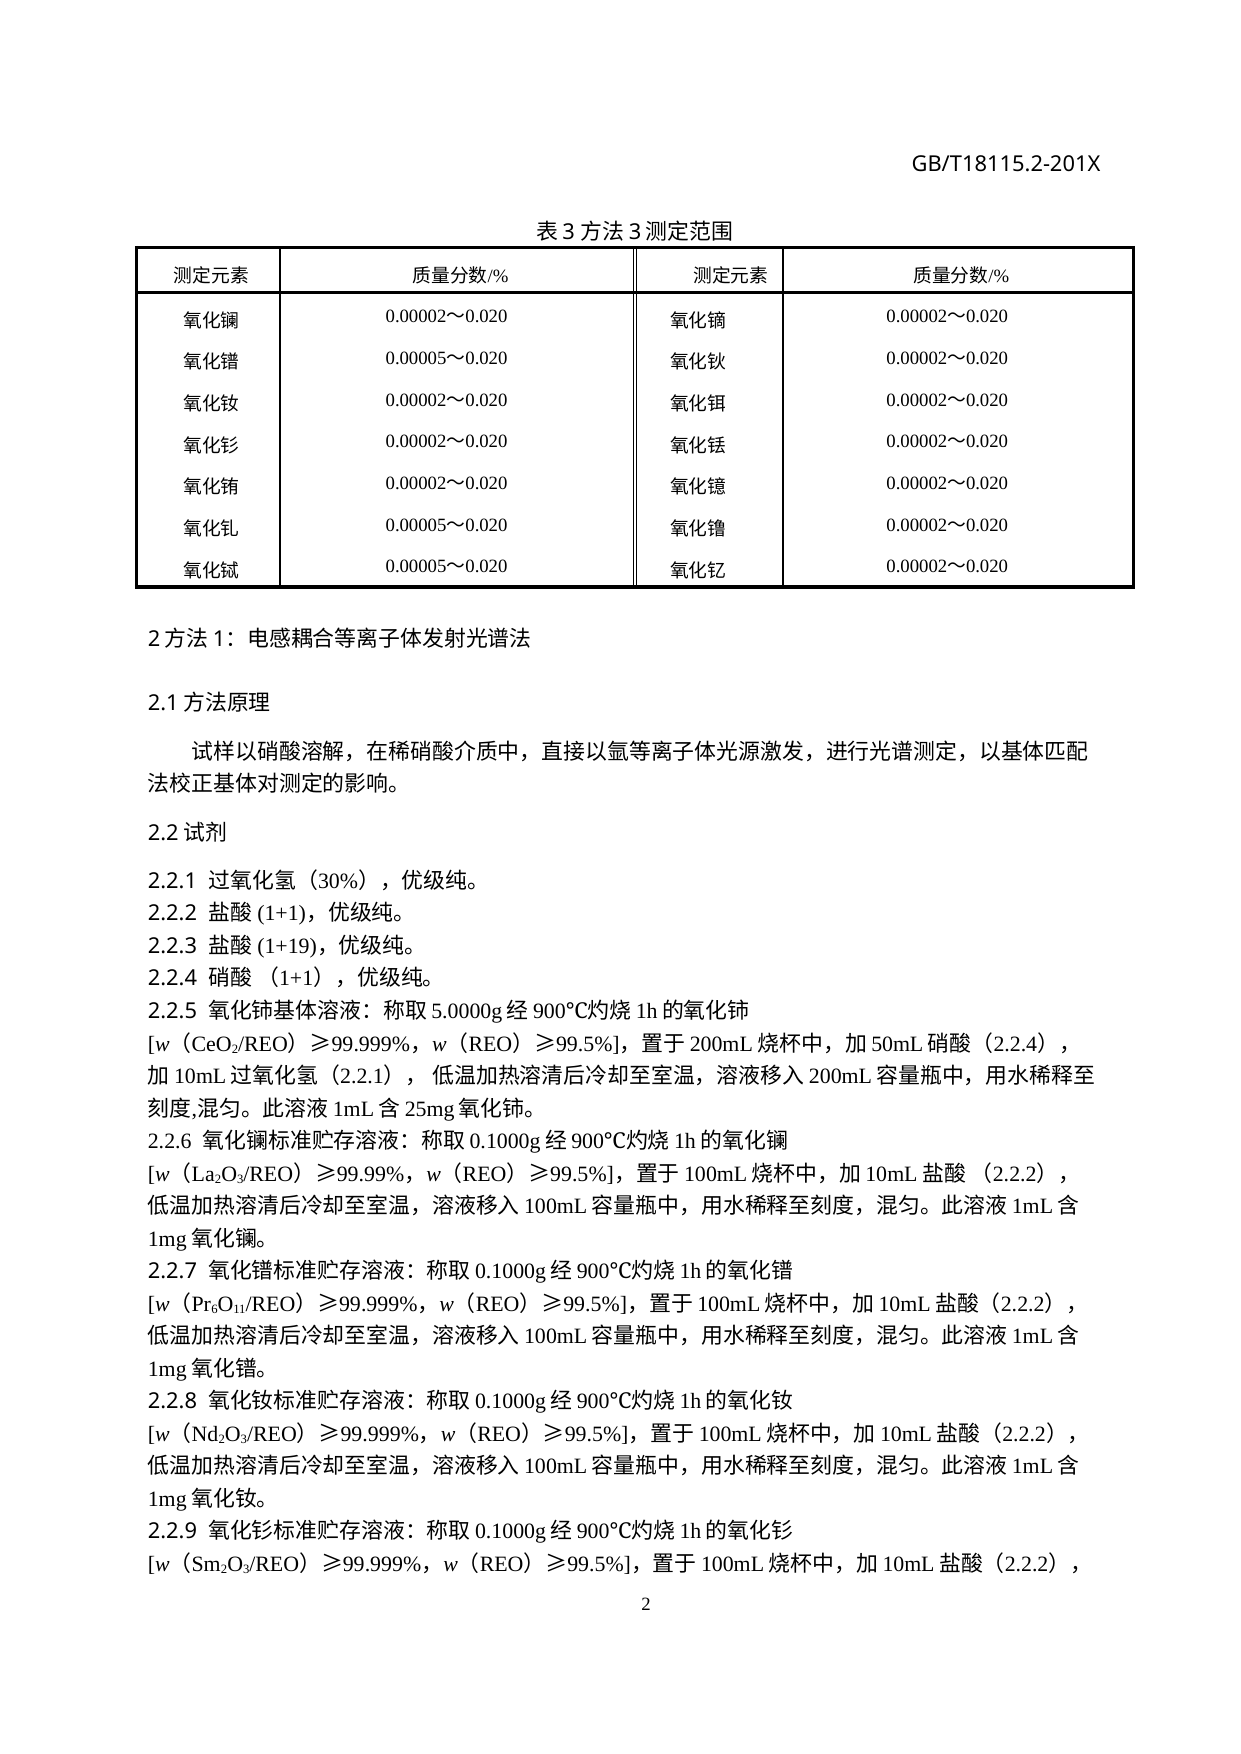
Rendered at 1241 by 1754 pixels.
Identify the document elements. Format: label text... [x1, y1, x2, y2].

table_cell 氧化铽 [138, 544, 279, 585]
table_cell 0.00005～0.020 [281, 544, 633, 585]
table_cell 0.00002～0.020 [784, 377, 1132, 419]
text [148, 1513, 1100, 1578]
table_cell 0.00002～0.020 [784, 419, 1132, 460]
table_cell 氧化铥 [637, 419, 782, 460]
table_cell 氧化铒 [637, 377, 782, 419]
text 2.2.5 氧化铈基体溶液：称取5.0000g经900℃灼烧1h的氧化铈[w（CeO2/REO）≥99.999%，w（REO）≥99.5%]，置于200mL烧杯中，加50mL硝酸（2.2.4），加10mL过氧化氢（2.2.1）， 低温加热溶清后冷却至室温，溶液移入200mL容量瓶中，用水稀释至刻度,混匀。此溶液1mL含25mg氧化铈。 [148, 993, 1100, 1123]
table_cell 0.00005～0.020 [281, 335, 633, 377]
text 2.2.8 氧化钕标准贮存溶液：称取0.1000g经900℃灼烧1h的氧化钕[w（Nd2O3/REO）≥99.999%，w（REO）≥99.5%]，置于100mL烧杯中，加10mL盐酸（2.2.2），低温加热溶清后冷却至室温，溶液移入100mL容量瓶中，用水稀释至刻度，混匀。此溶液1mL含1mg氧化钕。 [148, 1383, 1100, 1513]
table_cell 氧化镝 [637, 294, 782, 335]
table_header 质量分数/% [281, 249, 633, 291]
text 2.2.2 盐酸 (1+1)，优级纯。 [148, 895, 1100, 928]
text 2.2.3 盐酸 (1+19)，优级纯。 [148, 928, 1100, 960]
table_cell 氧化镥 [637, 502, 782, 544]
table_cell 氧化钬 [637, 335, 782, 377]
text 2.2.4 硝酸 （1+1），优级纯。 [148, 960, 1100, 993]
table_cell 0.00005～0.020 [281, 502, 633, 544]
table_cell 0.00002～0.020 [281, 294, 633, 335]
table_cell 0.00002～0.020 [281, 419, 633, 460]
text 2.2.7 氧化镨标准贮存溶液：称取0.1000g经900℃灼烧1h的氧化镨[w（Pr6O11/REO）≥99.999%，w（REO）≥99.5%]，置于100mL烧杯中，加10mL盐酸（2.2.2），低温加热溶清后冷却至室温，溶液移入100mL容量瓶中，用水稀释至刻度，混匀。此溶液1mL含1mg氧化镨。 [148, 1253, 1100, 1383]
table_cell 氧化镧 [138, 294, 279, 335]
table_cell 氧化镨 [138, 335, 279, 377]
table_cell 氧化钕 [138, 377, 279, 419]
table_cell 氧化钆 [138, 502, 279, 544]
text 2.2.1 过氧化氢（30%），优级纯。 [148, 863, 1100, 895]
table_cell 0.00002～0.020 [784, 460, 1132, 502]
table_cell 0.00002～0.020 [784, 544, 1132, 585]
table_cell 0.00002～0.020 [784, 502, 1132, 544]
table_cell 氧化钇 [637, 544, 782, 585]
table_cell 0.00002～0.020 [784, 335, 1132, 377]
table_cell 氧化镱 [637, 460, 782, 502]
table_cell 氧化铕 [138, 460, 279, 502]
table_cell 0.00002～0.020 [281, 460, 633, 502]
text 2.2.6 氧化镧标准贮存溶液：称取0.1000g经900℃灼烧1h的氧化镧[w（La2O3/REO）≥99.99%，w（REO）≥99.5%]，置于100mL烧杯中，加10mL 盐酸 （2.2.2），低温加热溶清后冷却至室温，溶液移入100mL容量瓶中，用水稀释至刻度，混匀。此溶液1mL含1mg氧化镧。 [148, 1123, 1100, 1253]
table_cell 0.00002～0.020 [281, 377, 633, 419]
text 2方法1：电感耦合等离子体发射光谱法 [148, 621, 1100, 653]
table_cell 0.00002～0.020 [784, 294, 1132, 335]
text 试样以硝酸溶解，在稀硝酸介质中，直接以氩等离子体光源激发，进行光谱测定，以基体匹配法校正基体对测定的影响。 [148, 733, 1100, 798]
text 2.1方法原理 [148, 685, 1122, 717]
table_cell 氧化钐 [138, 419, 279, 460]
table_header 测定元素 [138, 249, 279, 291]
table_header 质量分数/% [784, 249, 1132, 291]
text 2.2试剂 [148, 814, 1122, 846]
text 表3 方法3测定范围 [168, 213, 1100, 246]
table_header 测定元素 [637, 249, 782, 291]
